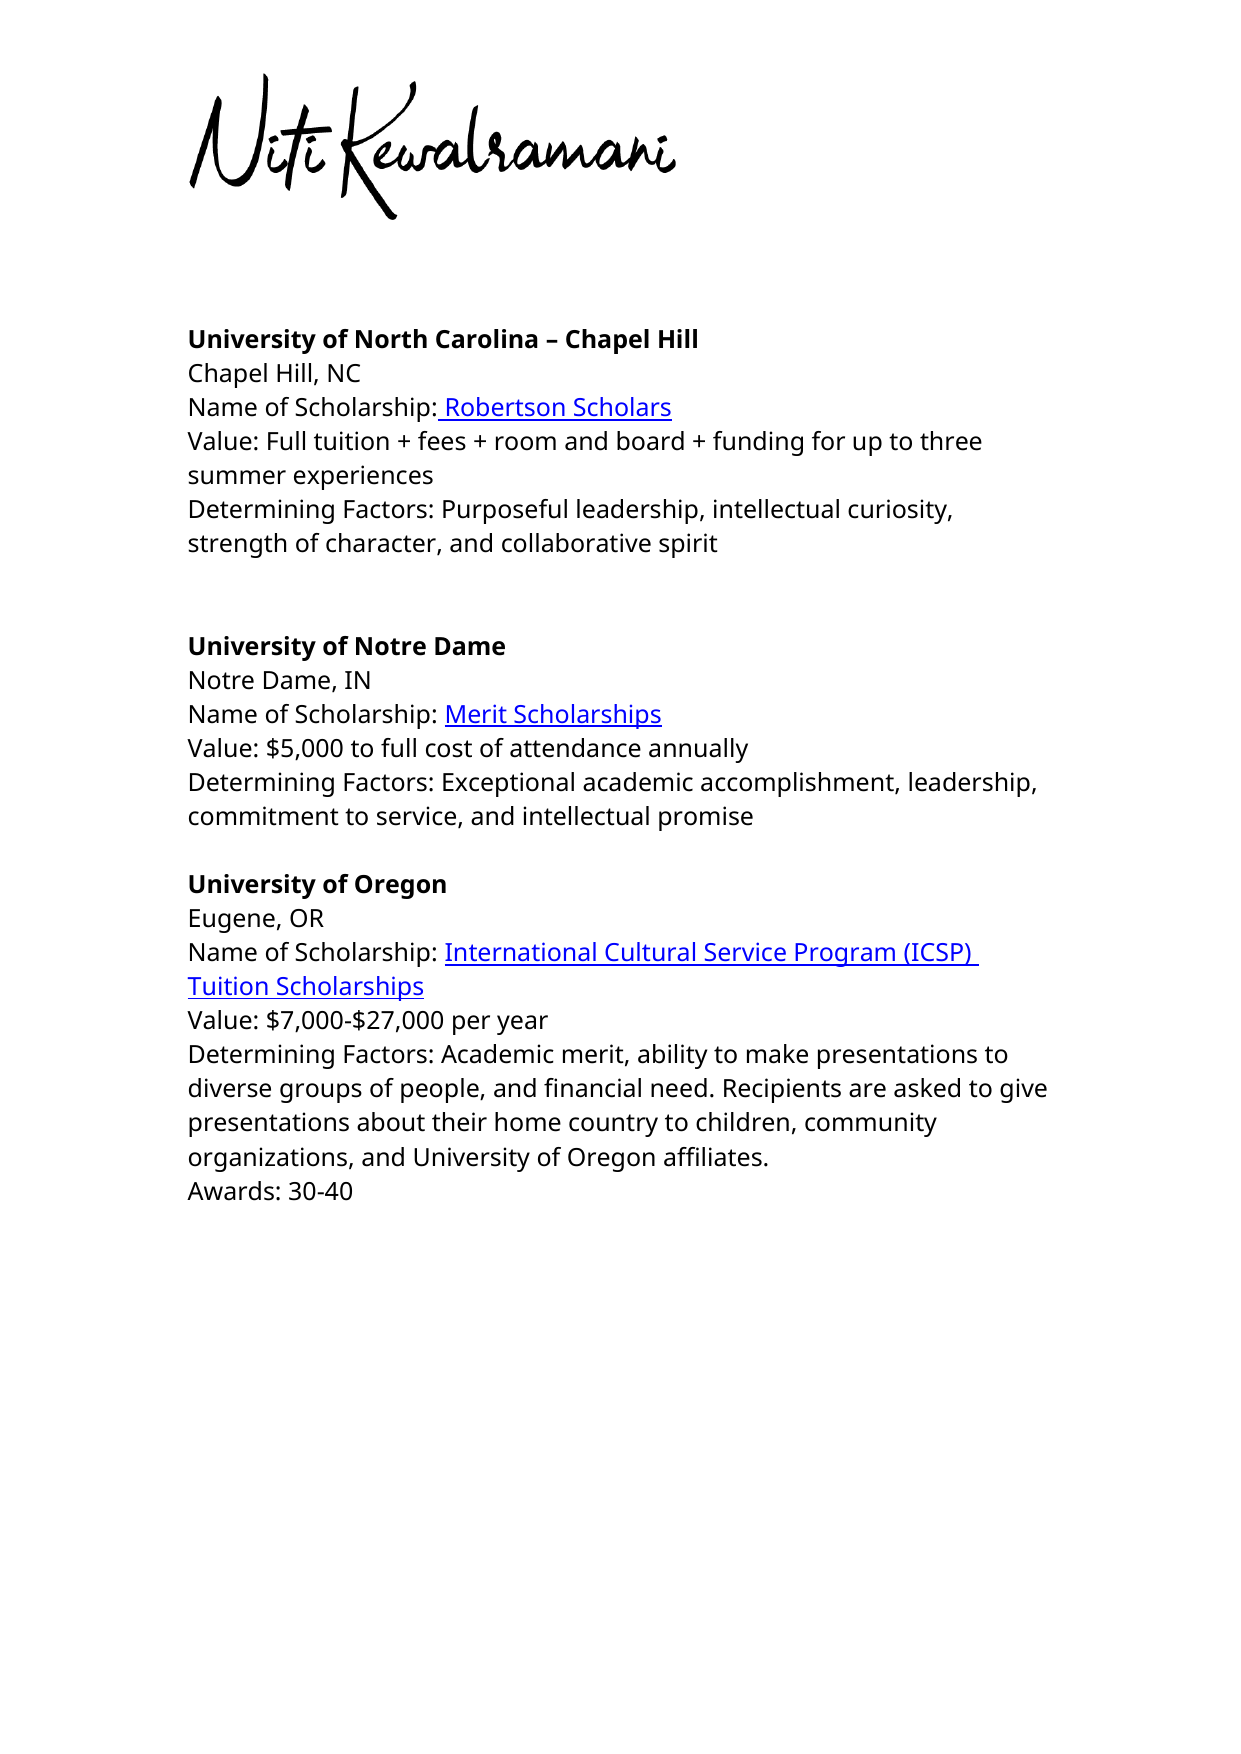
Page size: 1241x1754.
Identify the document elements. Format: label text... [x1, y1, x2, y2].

picture [187, 73, 676, 220]
list Determining Factors: Exceptional academic accomplishment, leadership, commitment to service, and intellectual promise [187, 764, 1053, 833]
list Awards: 30-40 [187, 1173, 1053, 1207]
list University of North Carolina – Chapel Hill [187, 322, 1053, 356]
list Chapel Hill, NC [187, 356, 1053, 390]
list Name of Scholarship: Robertson Scholars [187, 390, 1053, 424]
list Value: $5,000 to full cost of attendance annually [187, 730, 1053, 764]
list Value: $7,000-$27,000 per year [187, 1003, 1053, 1037]
list Eugene, OR [187, 901, 1053, 935]
list Value: Full tuition + fees + room and board + funding for up to three summer experiences Determining Factors: Purposeful leadership, intellectual curiosity, strength of character, and collaborative spirit [187, 424, 1053, 560]
list Notre Dame, IN [187, 662, 1053, 696]
list Name of Scholarship: International Cultural Service Program (ICSP) Tuition Scholarships [187, 935, 1053, 1003]
list University of Oregon [187, 867, 1053, 901]
list Name of Scholarship: Merit Scholarships [187, 696, 1053, 730]
list Determining Factors: Academic merit, ability to make presentations to diverse groups of people, and financial need. Recipients are asked to give presentations about their home country to children, community organizations, and University of Oregon affiliates. [187, 1037, 1053, 1173]
list University of Notre Dame [187, 628, 1053, 662]
